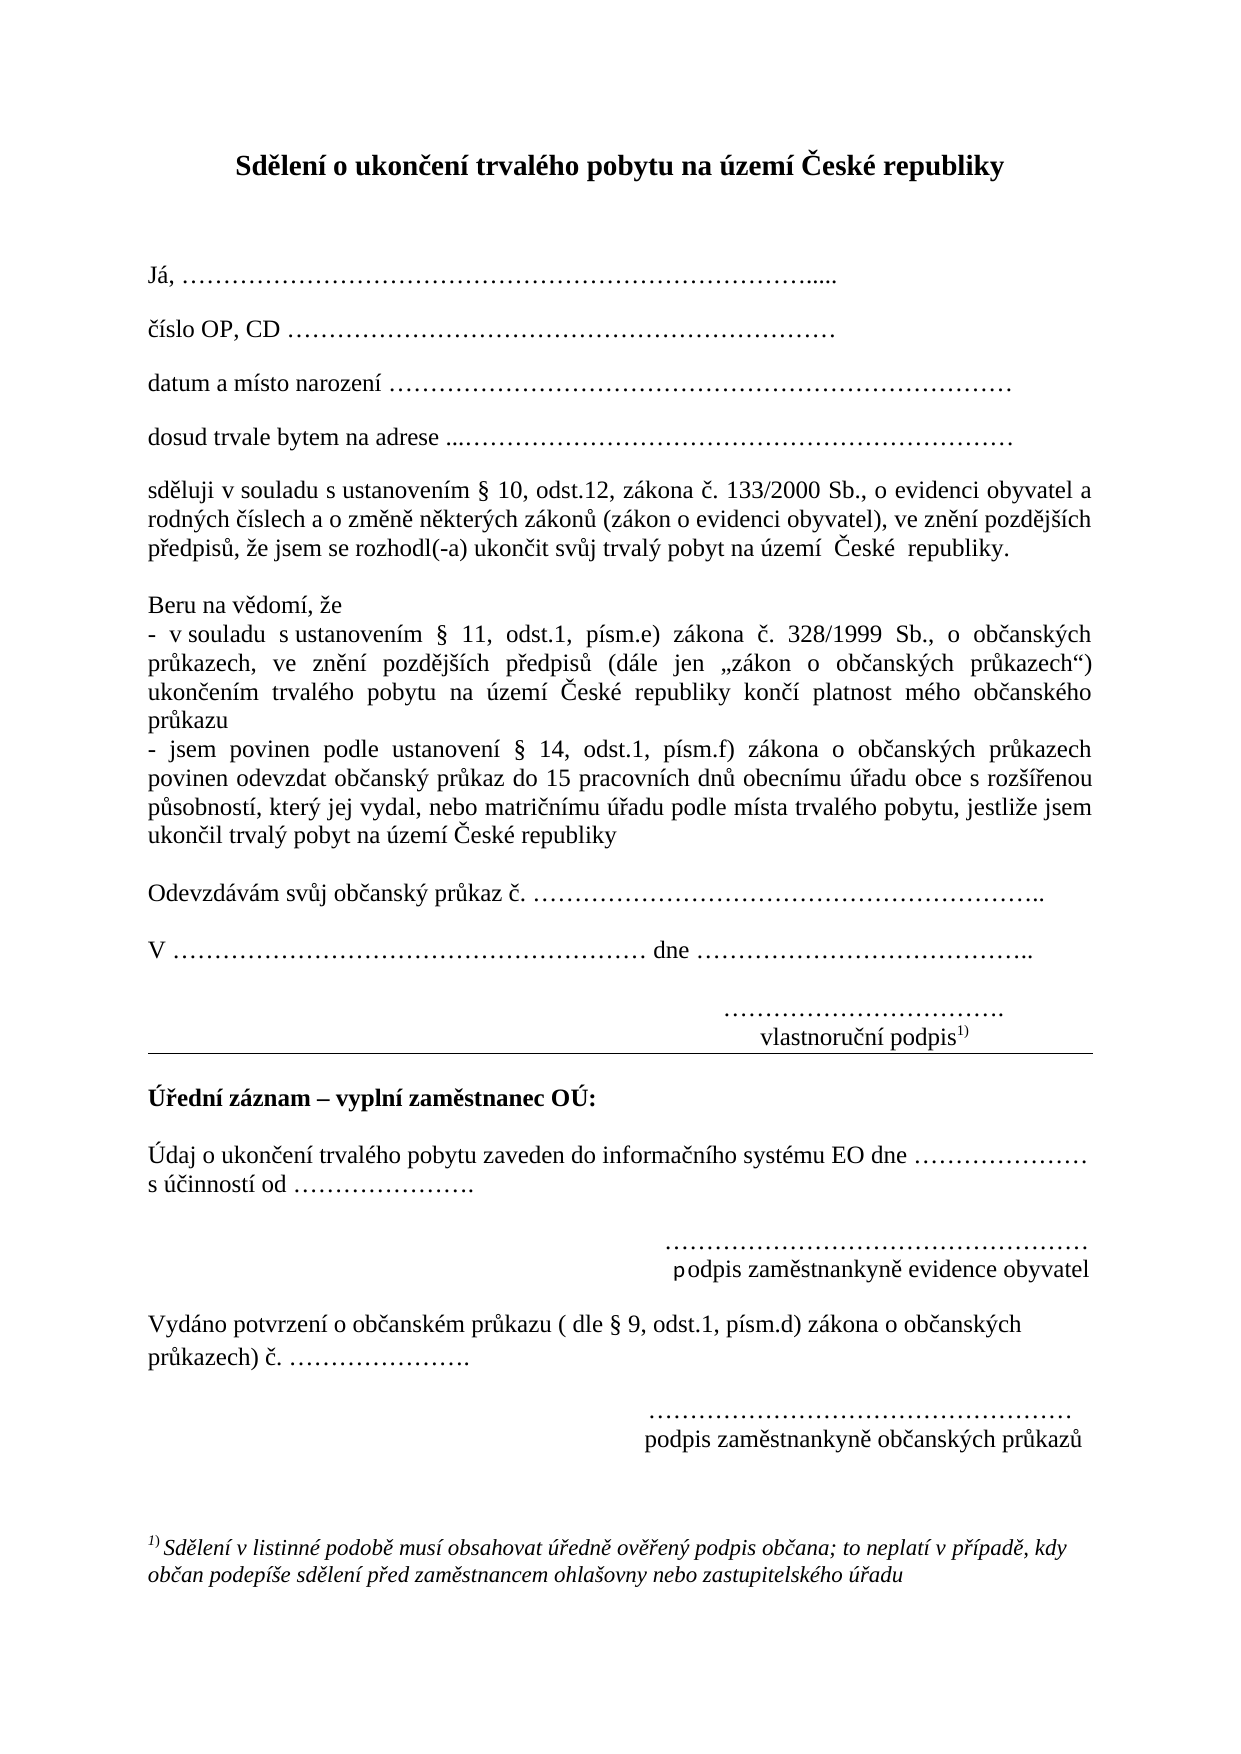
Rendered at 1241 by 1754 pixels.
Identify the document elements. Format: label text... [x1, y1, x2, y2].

text Odevzdávám svůj občanský průkaz č. …………………………………………………….. [148, 878, 1093, 907]
text datum a místo narození ………………………………………………………………… [148, 368, 1093, 396]
text 1) Sdělení v listinné podobě musí obsahovat úředně ověřený podpis občana; to neplatí v případě, kdy občan podepíše sdělení před zaměstnancem ohlašovny nebo zastupitelského úřadu [148, 1532, 1093, 1587]
text …………………………………………… [664, 1198, 1093, 1254]
text podpis zaměstnankyně evidence obyvatel [148, 1254, 1093, 1284]
text Vydáno potvrzení o občanském průkazu ( dle § 9, odst.1, písm.d) zákona o občanských průkazech) č. …………………. [148, 1309, 1093, 1371]
text sděluji v souladu s ustanovením § 10, odst.12, zákona č. 133/2000 Sb., o evidenci obyvatel a rodných číslech a o změně některých zákonů (zákon o evidenci obyvatel), ve znění pozdějších předpisů, že jsem se rozhodl(-a) ukončit svůj trvalý pobyt na území České republiky. [148, 475, 1093, 562]
text Já, …………………………………………………………………..... [148, 260, 1093, 289]
text Úřední záznam – vyplní zaměstnanec OÚ: [148, 1083, 1093, 1112]
text Sdělení o ukončení trvalého pobytu na území České republiky [148, 148, 1093, 181]
text Beru na vědomí, že [148, 590, 1093, 619]
text číslo OP, CD ………………………………………………………… [148, 314, 1093, 343]
text podpis zaměstnankyně občanských průkazů [148, 1424, 1093, 1453]
text V ………………………………………………… dne ………………………………….. [148, 935, 1093, 964]
text vlastnoruční podpis1) [148, 1022, 1093, 1053]
text Údaj o ukončení trvalého pobytu zaveden do informačního systému EO dne ………………… [148, 1140, 1093, 1169]
text ……………………………. [148, 993, 1093, 1022]
text - jsem povinen podle ustanovení § 14, odst.1, písm.f) zákona o občanských průkazech povinen odevzdat občanský průkaz do 15 pracovních dnů obecnímu úřadu obce s rozšířenou působností, který jej vydal, nebo matričnímu úřadu podle místa trvalého pobytu, jestliže jsem ukončil trvalý pobyt na území České republiky [148, 734, 1093, 849]
text …………………………………………… [148, 1396, 1093, 1424]
text dosud trvale bytem na adrese ...………………………………………………………… [148, 422, 1093, 450]
text s účinností od …………………. [148, 1169, 1093, 1198]
text - v souladu s ustanovením § 11, odst.1, písm.e) zákona č. 328/1999 Sb., o občanských průkazech, ve znění pozdějších předpisů (dále jen „zákon o občanských průkazech“) ukončením trvalého pobytu na území České republiky končí platnost mého občanského průkazu [148, 619, 1093, 734]
